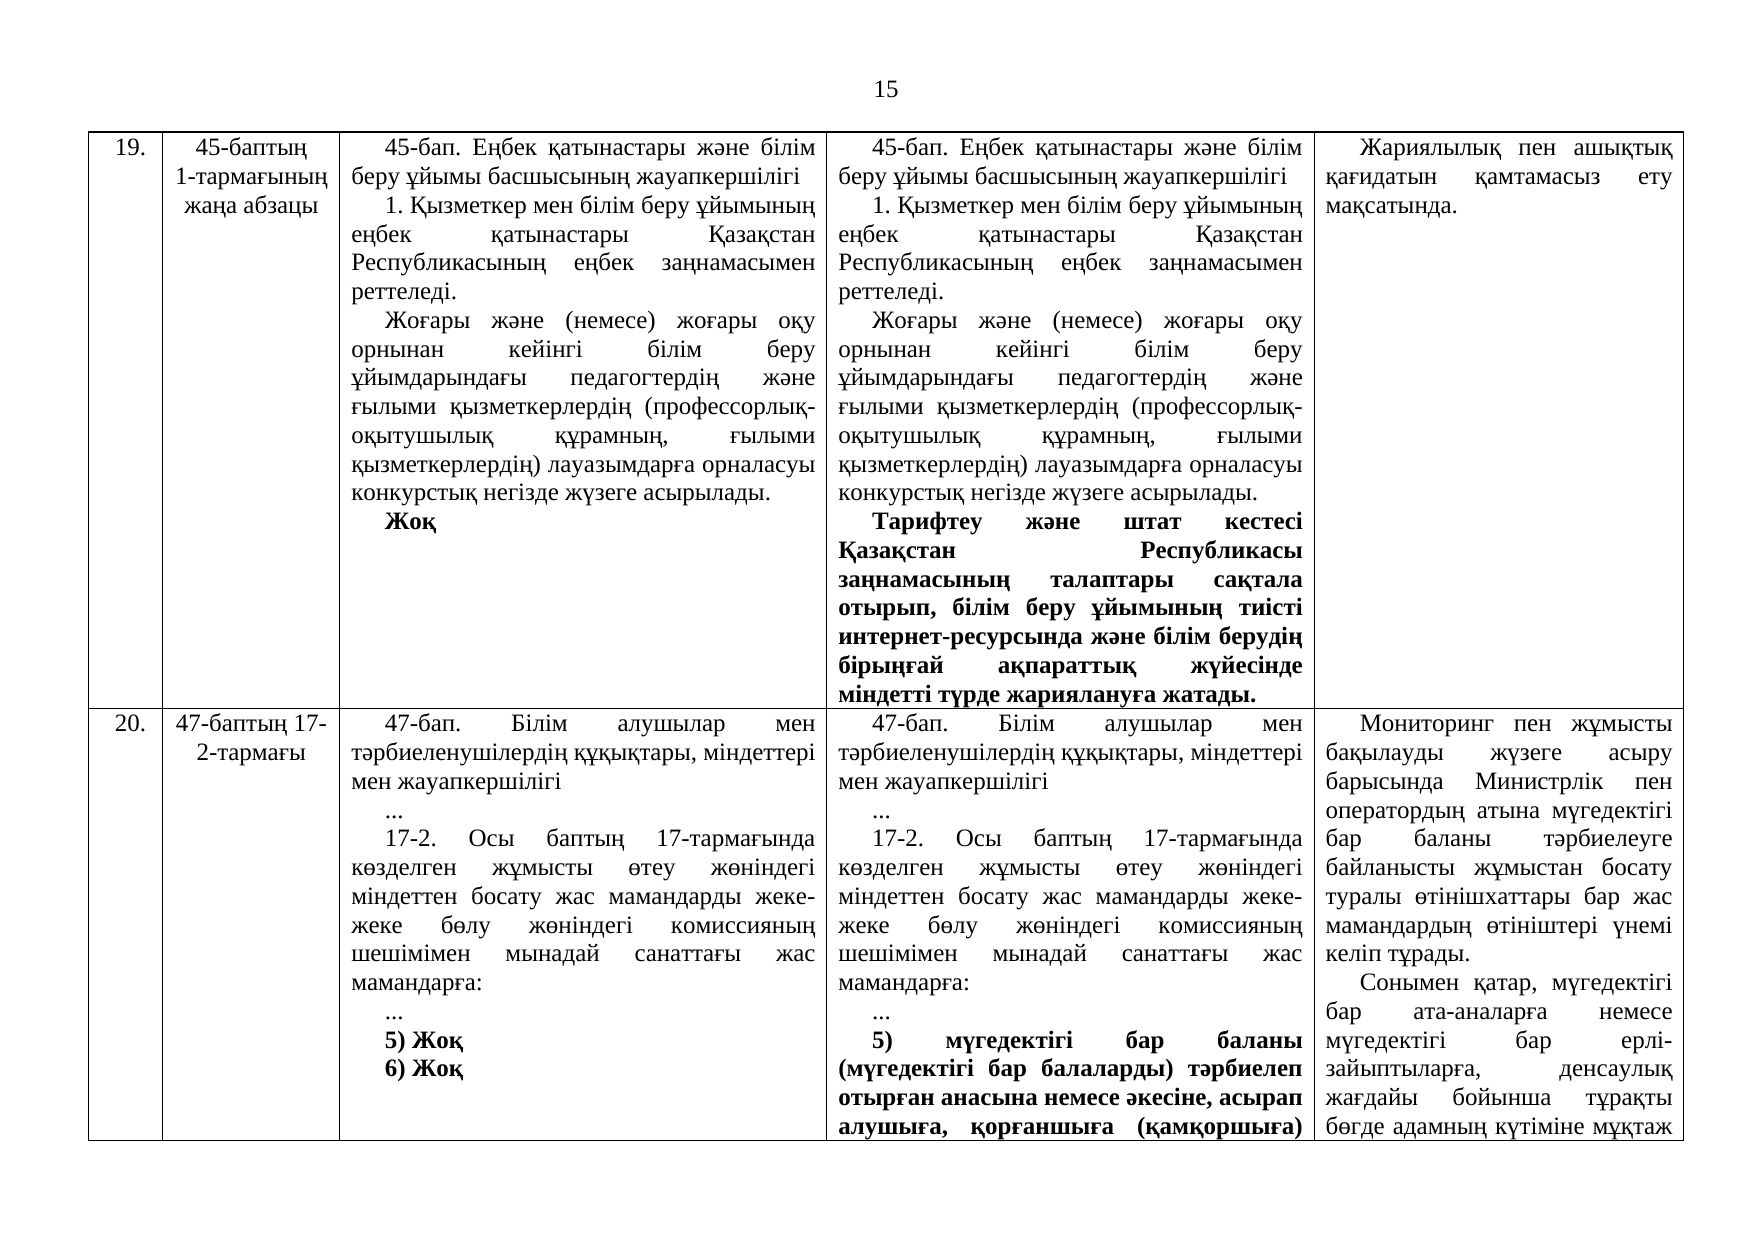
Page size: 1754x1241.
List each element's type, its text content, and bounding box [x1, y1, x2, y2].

table_cell [89, 709, 162, 1140]
table_cell [89, 133, 162, 707]
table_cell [163, 709, 339, 1140]
table_cell 45-бап. Еңбек қатынастары және білім беру ұйымы басшысының жауапкершілігі 1. Қызметкер мен білім беру ұйымының еңбек қатынастары Қазақстан Республикасының еңбек заңнамасымен реттеледі. Жоғары және (немесе) жоғары оқу орнынан кейінгі білім беру ұйымдарындағы педагогтердің және ғылыми қызметкерлердің (профессорлық-оқытушылық құрамның, ғылыми қызметкерлердің) лауазымдарға орналасуы конкурстық негізде жүзеге асырылады. Жоқ [340, 133, 826, 707]
table_cell 45-баптың 1-тармағының жаңа абзацы [163, 133, 339, 707]
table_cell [827, 709, 1314, 1140]
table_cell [1315, 709, 1683, 1140]
table_cell Жариялылық пен ашықтық қағидатын қамтамасыз ету мақсатында. [1315, 133, 1683, 707]
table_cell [340, 709, 826, 1140]
table_cell 45-бап. Еңбек қатынастары және білім беру ұйымы басшысының жауапкершілігі 1. Қызметкер мен білім беру ұйымының еңбек қатынастары Қазақстан Республикасының еңбек заңнамасымен реттеледі. Жоғары және (немесе) жоғары оқу орнынан кейінгі білім беру ұйымдарындағы педагогтердің және ғылыми қызметкерлердің (профессорлық-оқытушылық құрамның, ғылыми қызметкерлердің) лауазымдарға орналасуы конкурстық негізде жүзеге асырылады. Тарифтеу және штат кестесі Қазақстан Республикасы заңнамасының талаптары сақтала отырып, білім беру ұйымының тиісті интернет-ресурсында және білім берудің бірыңғай ақпараттық жүйесінде міндетті түрде жариялануға жатады. [827, 133, 1314, 707]
